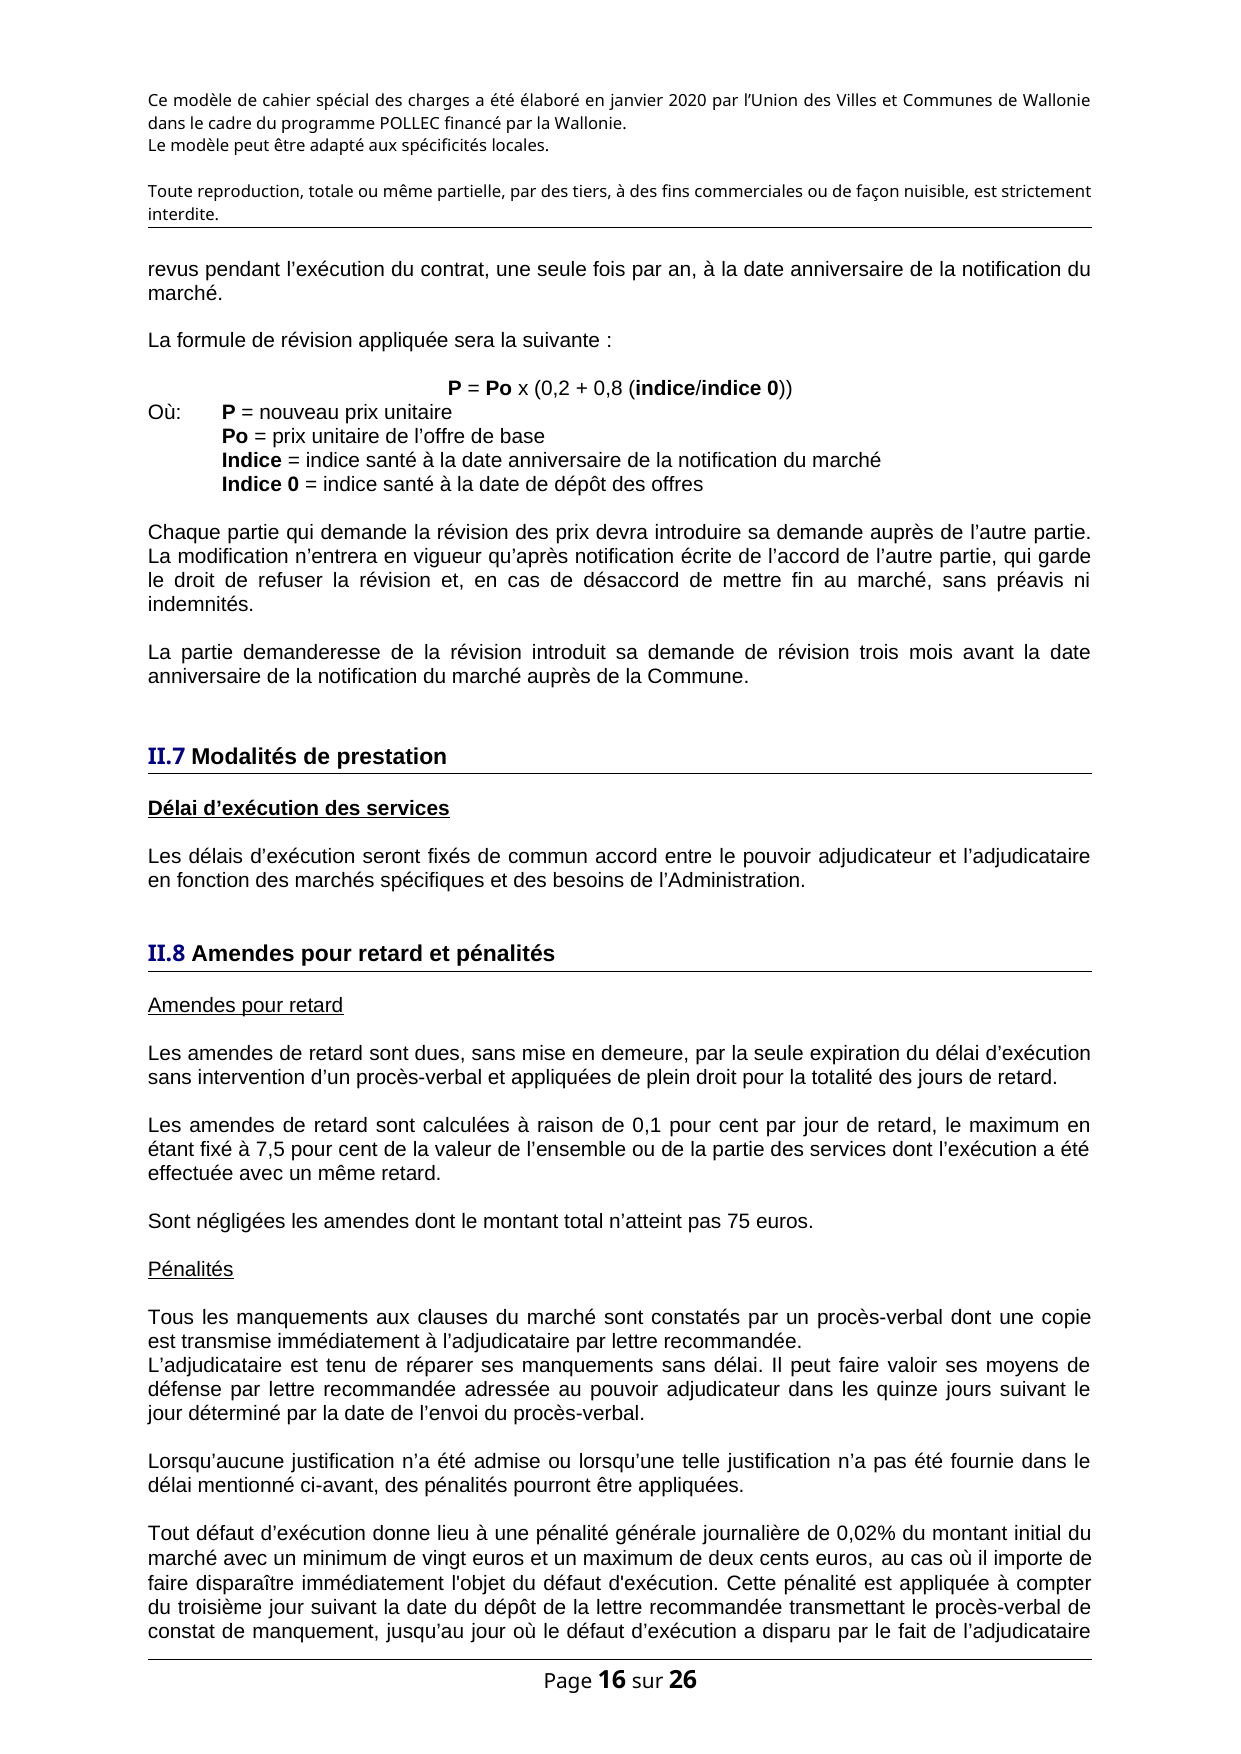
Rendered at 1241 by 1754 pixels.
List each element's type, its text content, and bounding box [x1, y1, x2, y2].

text Les amendes de retard sont dues, sans mise en demeure, par la seule expiration du délai d’exécution sans intervention d’un procès-verbal et appliquées de plein droit pour la totalité des jours de retard. [148, 1041, 1092, 1089]
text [148, 256, 1092, 304]
text Délai d’exécution des services [148, 796, 1092, 820]
text Pénalités [148, 1257, 1092, 1281]
text Indice 0 = indice santé à la date de dépôt des offres [148, 472, 1092, 496]
text Lorsqu’aucune justification n’a été admise ou lorsqu’une telle justification n’a pas été fournie dans le délai mentionné ci-avant, des pénalités pourront être appliquées. [148, 1448, 1092, 1496]
text Sont négligées les amendes dont le montant total n’atteint pas 75 euros. [148, 1209, 1092, 1233]
text Les délais d’exécution seront fixés de commun accord entre le pouvoir adjudicateur et l’adjudicataire en fonction des marchés spécifiques et des besoins de l’Administration. [148, 844, 1092, 892]
text Les amendes de retard sont calculées à raison de 0,1 pour cent par jour de retard, le maximum en étant fixé à 7,5 pour cent de la valeur de l’ensemble ou de la partie des services dont l’exécution a été effectuée avec un même retard. [148, 1113, 1092, 1185]
text Tous les manquements aux clauses du marché sont constatés par un procès-verbal dont une copie est transmise immédiatement à l’adjudicataire par lettre recommandée. [148, 1305, 1092, 1353]
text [148, 1520, 1092, 1643]
text Po = prix unitaire de l’offre de base [148, 424, 1092, 448]
text P = Po x (0,2 + 0,8 (indice/indice 0)) [148, 376, 1092, 400]
text La formule de révision appliquée sera la suivante : [148, 328, 1092, 352]
text Indice = indice santé à la date anniversaire de la notification du marché [148, 448, 1092, 472]
text Chaque partie qui demande la révision des prix devra introduire sa demande auprès de l’autre partie. La modification n’entrera en vigueur qu’après notification écrite de l’accord de l’autre partie, qui garde le droit de refuser la révision et, en cas de désaccord de mettre fin au marché, sans préavis ni indemnités. [148, 520, 1092, 616]
subtitle Modalités de prestation [148, 740, 1092, 773]
text Où: P = nouveau prix unitaire [148, 400, 1092, 424]
text Amendes pour retard [148, 993, 1092, 1017]
text L’adjudicataire est tenu de réparer ses manquements sans délai. Il peut faire valoir ses moyens de défense par lettre recommandée adressée au pouvoir adjudicateur dans les quinze jours suivant le jour déterminé par la date de l’envoi du procès-verbal. [148, 1353, 1092, 1424]
subtitle Amendes pour retard et pénalités [148, 937, 1092, 971]
text La partie demanderesse de la révision introduit sa demande de révision trois mois avant la date anniversaire de la notification du marché auprès de la Commune. [148, 640, 1092, 688]
